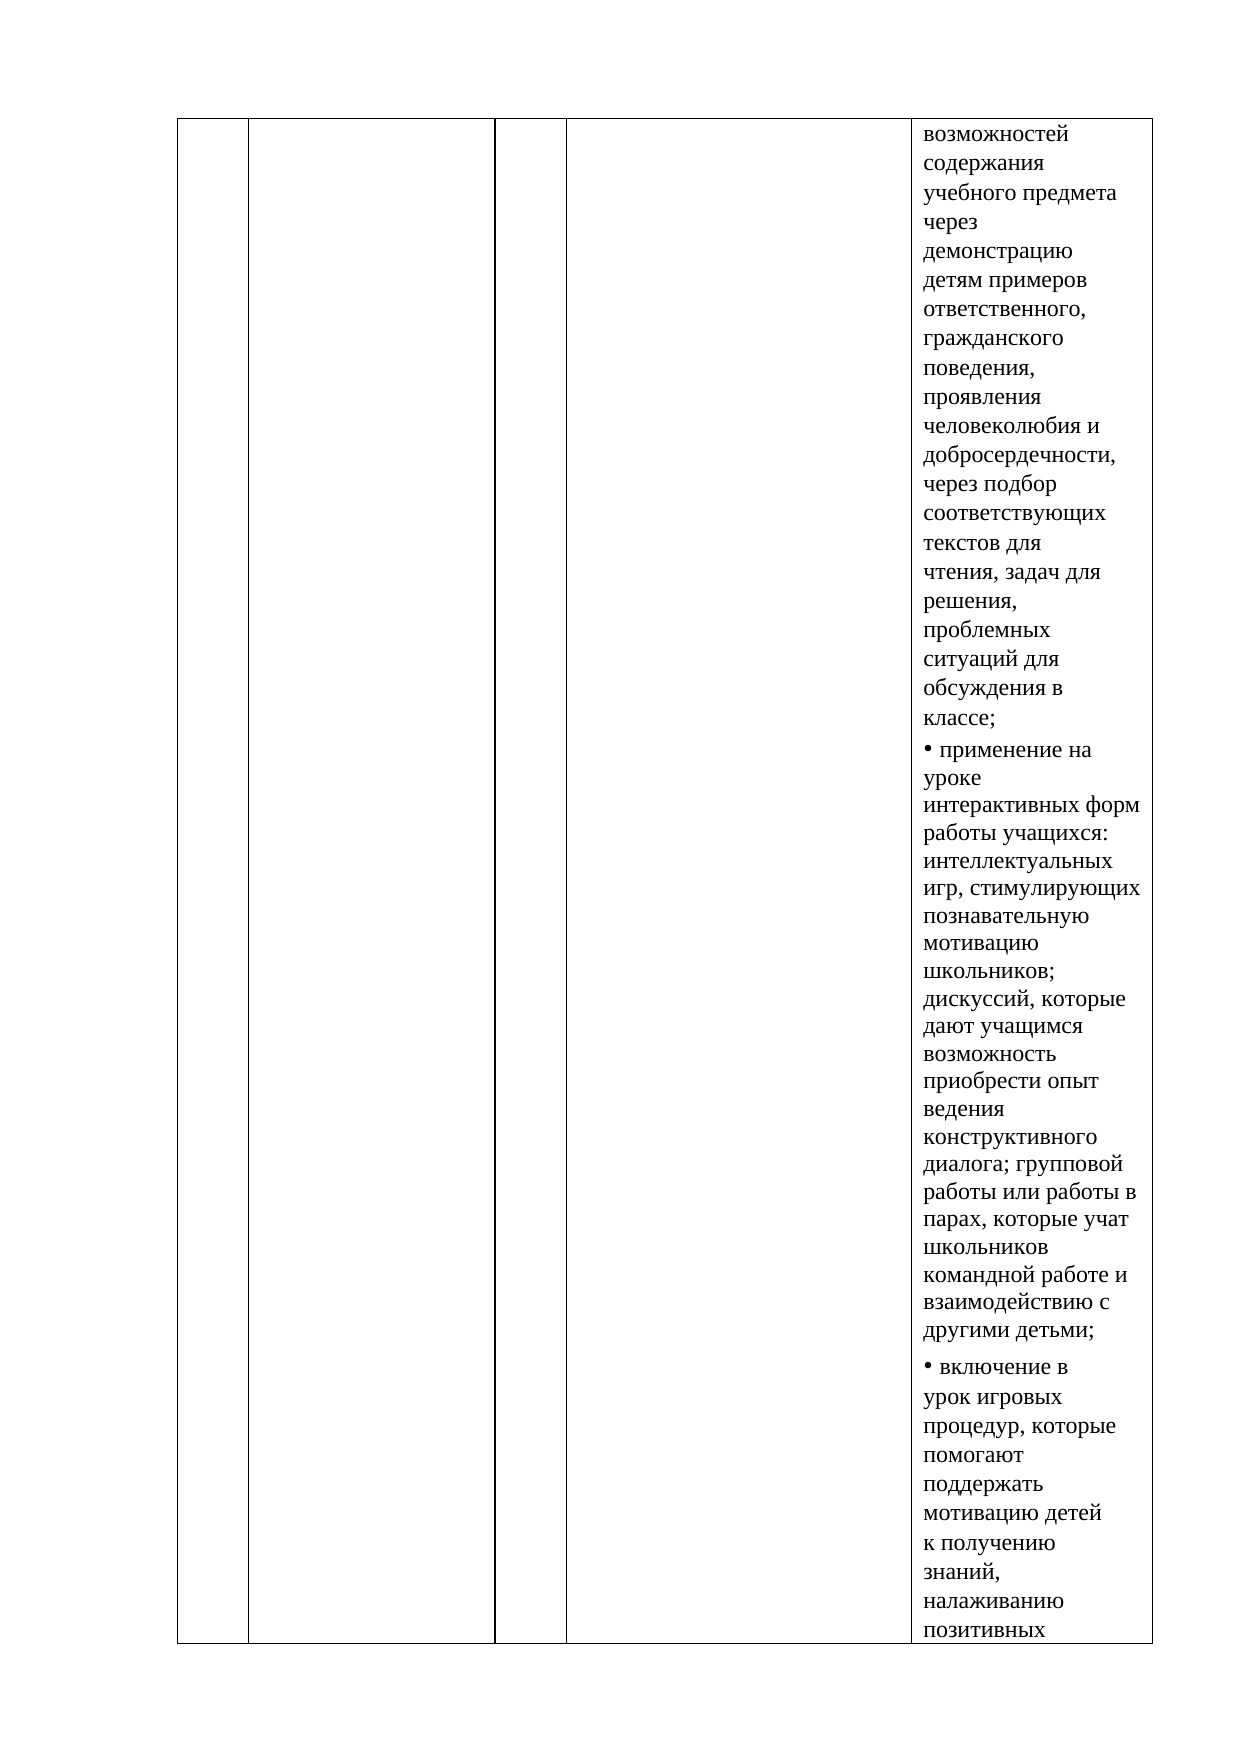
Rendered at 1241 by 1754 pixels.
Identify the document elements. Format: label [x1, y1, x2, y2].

table_cell [567, 119, 911, 1643]
